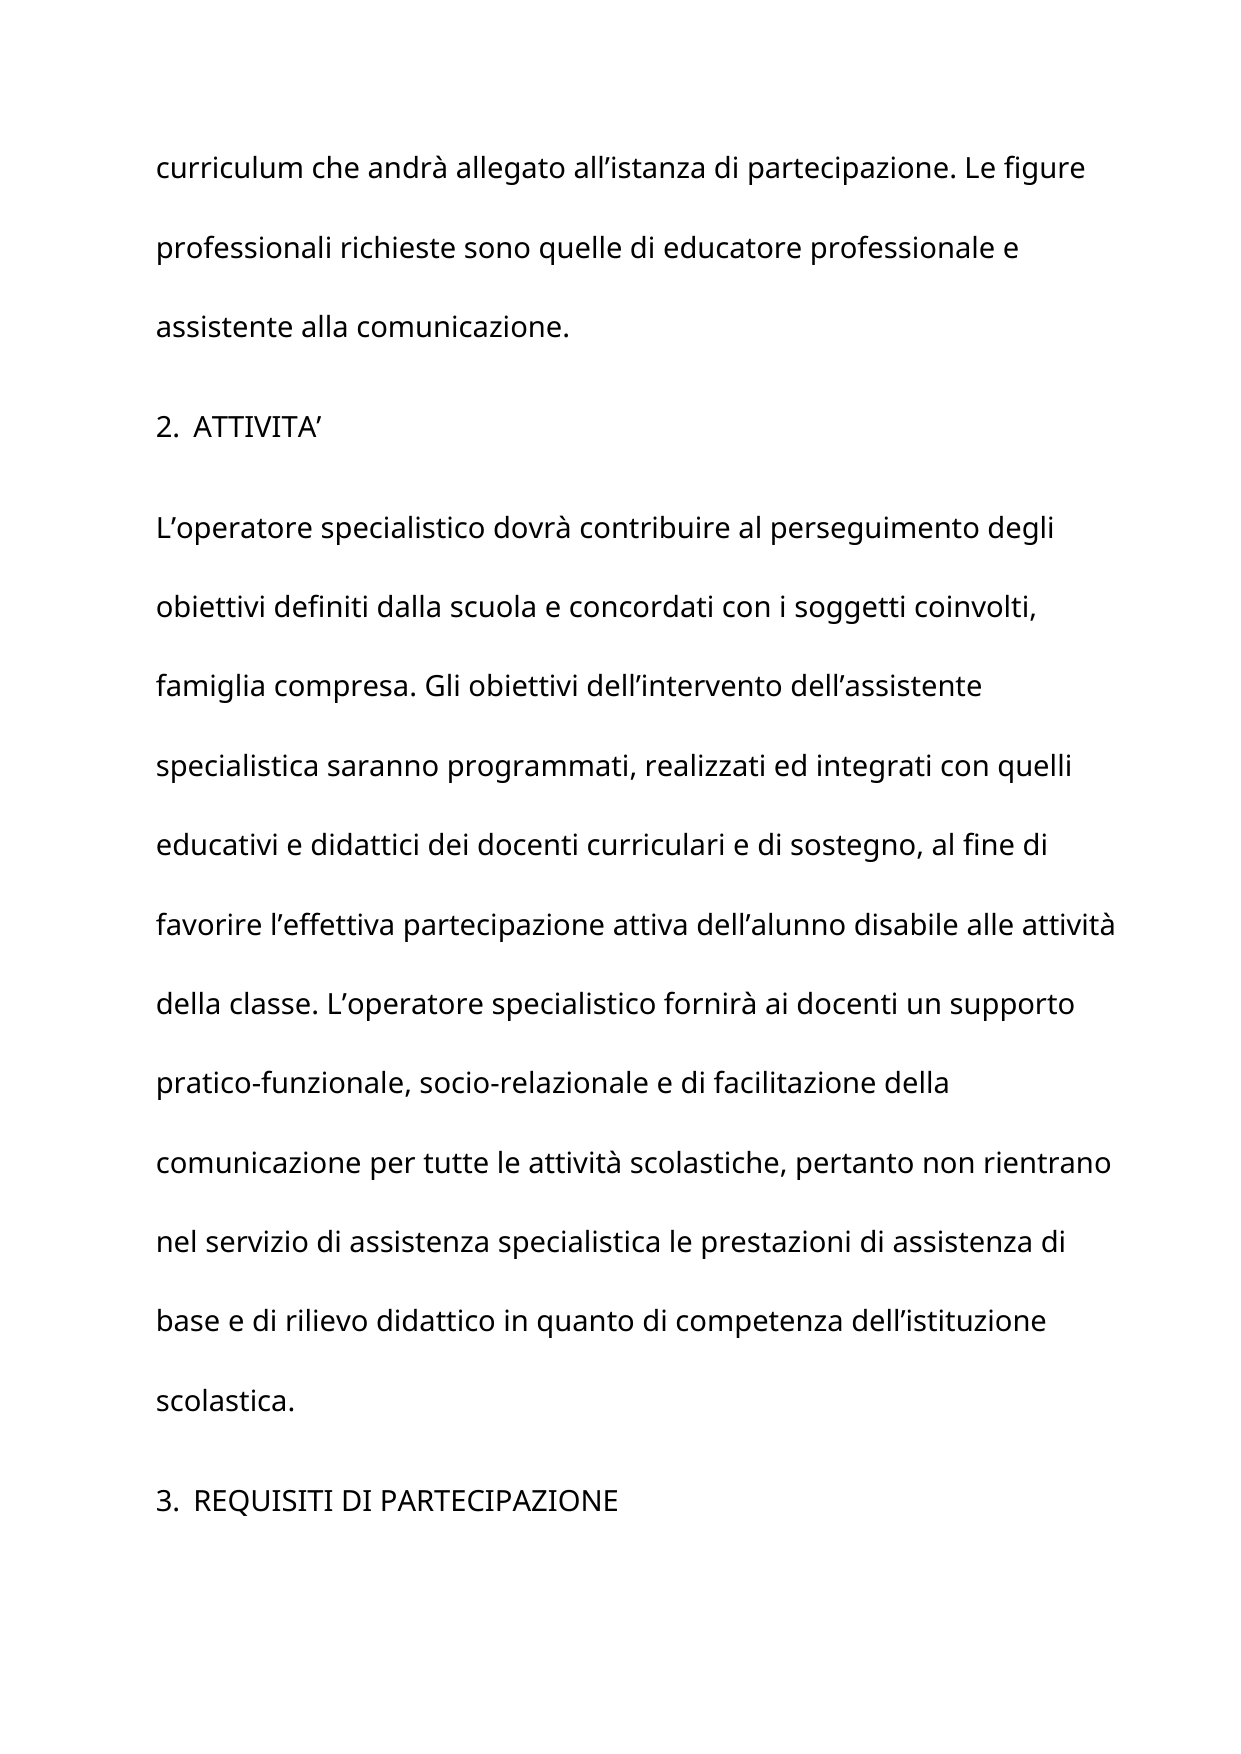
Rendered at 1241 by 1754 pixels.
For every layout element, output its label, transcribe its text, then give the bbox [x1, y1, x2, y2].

list ATTIVITA’ [156, 407, 1122, 446]
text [156, 148, 1122, 346]
text L’operatore specialistico dovrà contribuire al perseguimento degli obiettivi definiti dalla scuola e concordati con i soggetti coinvolti, famiglia compresa. Gli obiettivi dell’intervento dell’assistente specialistica saranno programmati, realizzati ed integrati con quelli educativi e didattici dei docenti curriculari e di sostegno, al fine di favorire l’effettiva partecipazione attiva dell’alunno disabile alle attività della classe. L’operatore specialistico fornirà ai docenti un supporto pratico-funzionale, socio-relazionale e di facilitazione della comunicazione per tutte le attività scolastiche, pertanto non rientrano nel servizio di assistenza specialistica le prestazioni di assistenza di base e di rilievo didattico in quanto di competenza dell’istituzione scolastica. [156, 507, 1122, 1420]
list REQUISITI DI PARTECIPAZIONE [156, 1480, 1122, 1520]
